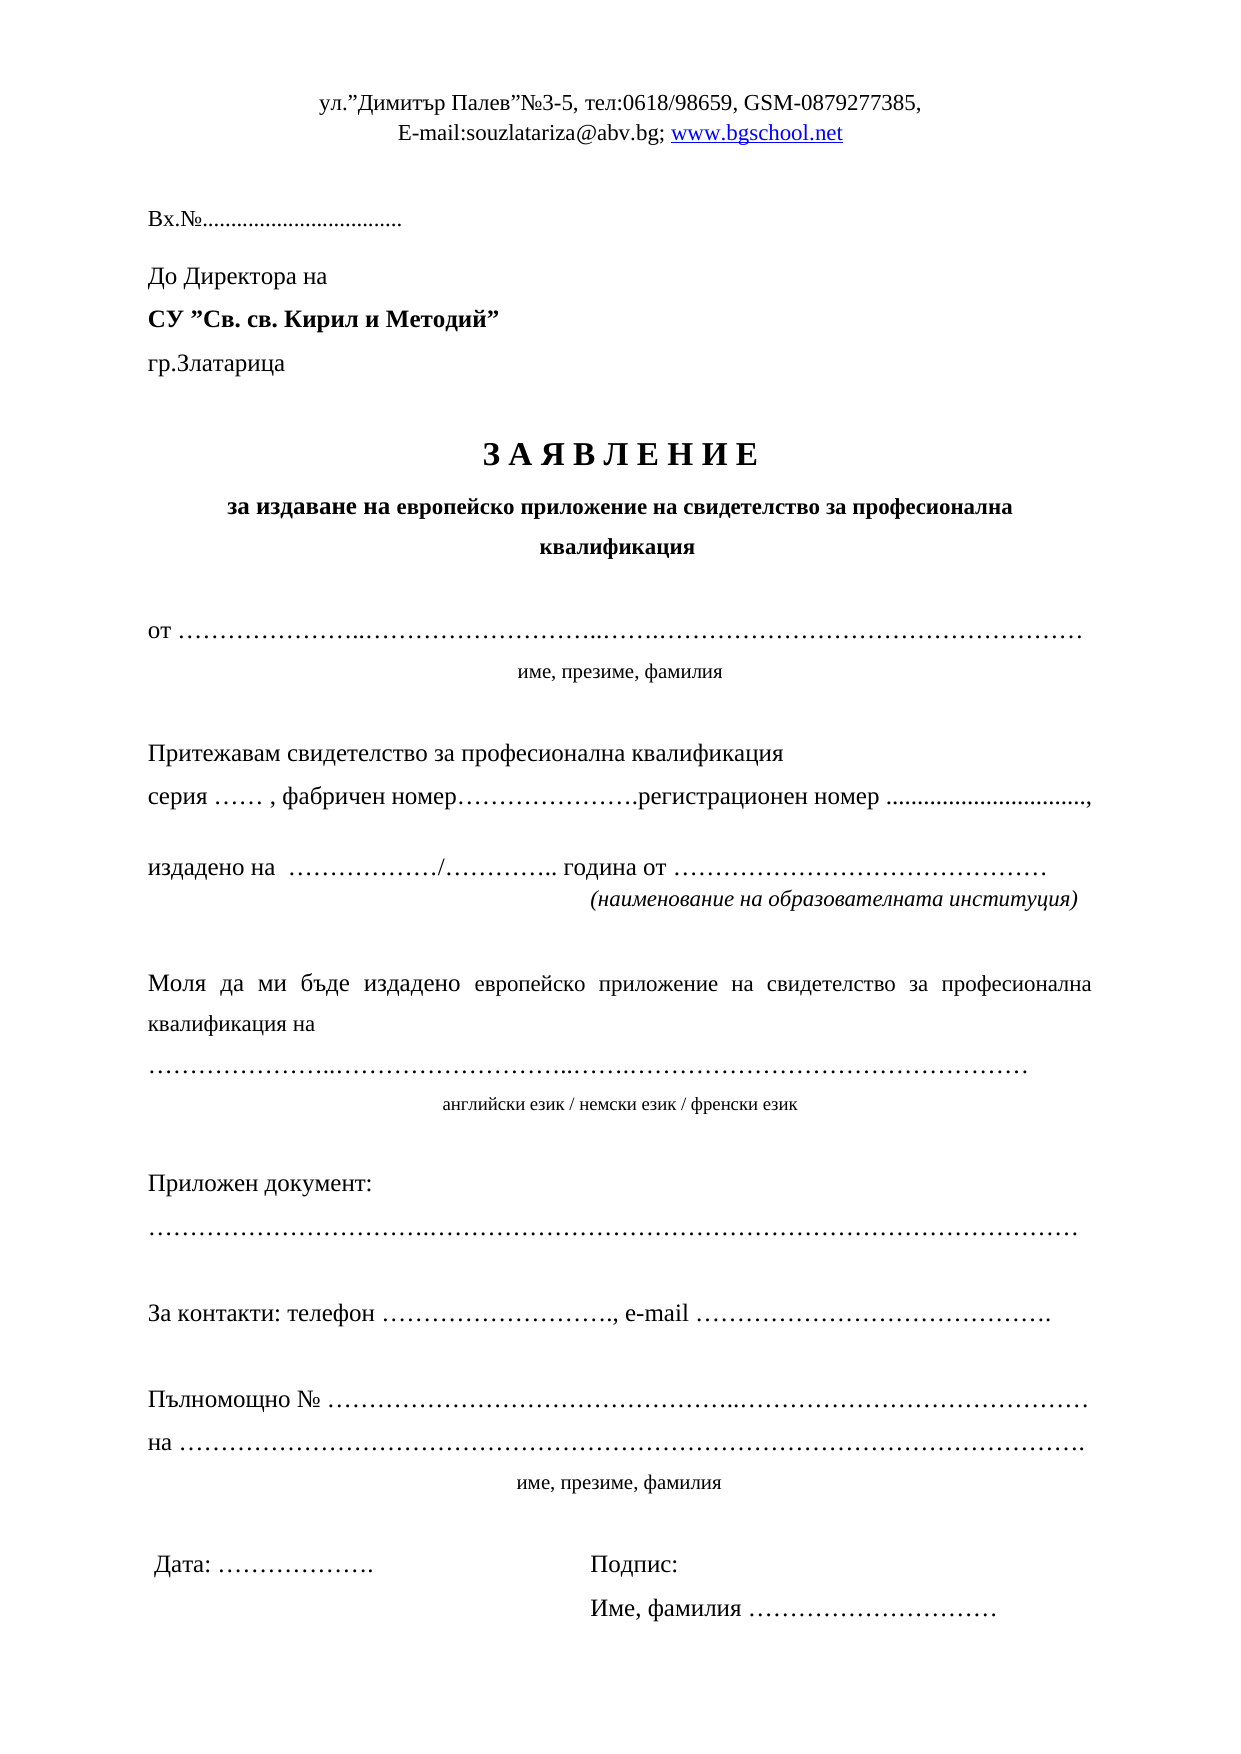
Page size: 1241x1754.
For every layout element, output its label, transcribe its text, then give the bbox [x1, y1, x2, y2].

text на ………………………………………………………………………………………………. [148, 1427, 1093, 1456]
text английски език / немски език / френски език [148, 1093, 1093, 1114]
text издадено на ………………/………….. година от ……………………………………… [148, 852, 1093, 880]
text До Директора на [148, 261, 1093, 290]
text Име, фамилия ………………………… [516, 1593, 1093, 1621]
text СУ ”Св. св. Кирил и Методий” [148, 304, 1093, 333]
text име, презиме, фамилия [443, 1470, 1093, 1494]
text серия …… , фабричен номер………………….регистрационен номер ................................, [148, 781, 1093, 810]
text З А Я В Л Е Н И Е [148, 434, 1093, 472]
text Дата: ………………. Подпис: [148, 1549, 1093, 1578]
text име, презиме, фамилия [148, 659, 1093, 683]
text гр.Златарица [148, 348, 1093, 376]
text Пълномощно № …………………………………………..…………………………………… [148, 1384, 1093, 1413]
text Притежавам свидетелство за професионална квалификация [148, 738, 1093, 767]
text за издаване на европейско приложение на свидетелство за професионална квалификация [148, 491, 1093, 602]
text За контакти: телефон ………………………., е-mail ……………………………………. [148, 1298, 1093, 1327]
text …………………………….…………………………………………………………………… [148, 1212, 1093, 1240]
text …………………..………………………..…….………………………………………… [148, 1050, 1093, 1079]
text Вх.№................................... [148, 205, 1093, 232]
text Моля да ми бъде издадено европейско приложение на свидетелство за професионална квалификация на [148, 968, 1093, 1037]
text ул.”Димитър Палев”№3-5, тел:0618/98659, GSM-0879277385, [148, 89, 1093, 115]
text от …………………..………………………..…….…………………………………………… [148, 616, 1093, 644]
text (наименование на образователната институция) [148, 885, 1093, 911]
text Приложен документ: [148, 1168, 1093, 1197]
text E-mail:souzlatariza@abv.bg; www.bgschool.net [148, 119, 1093, 145]
